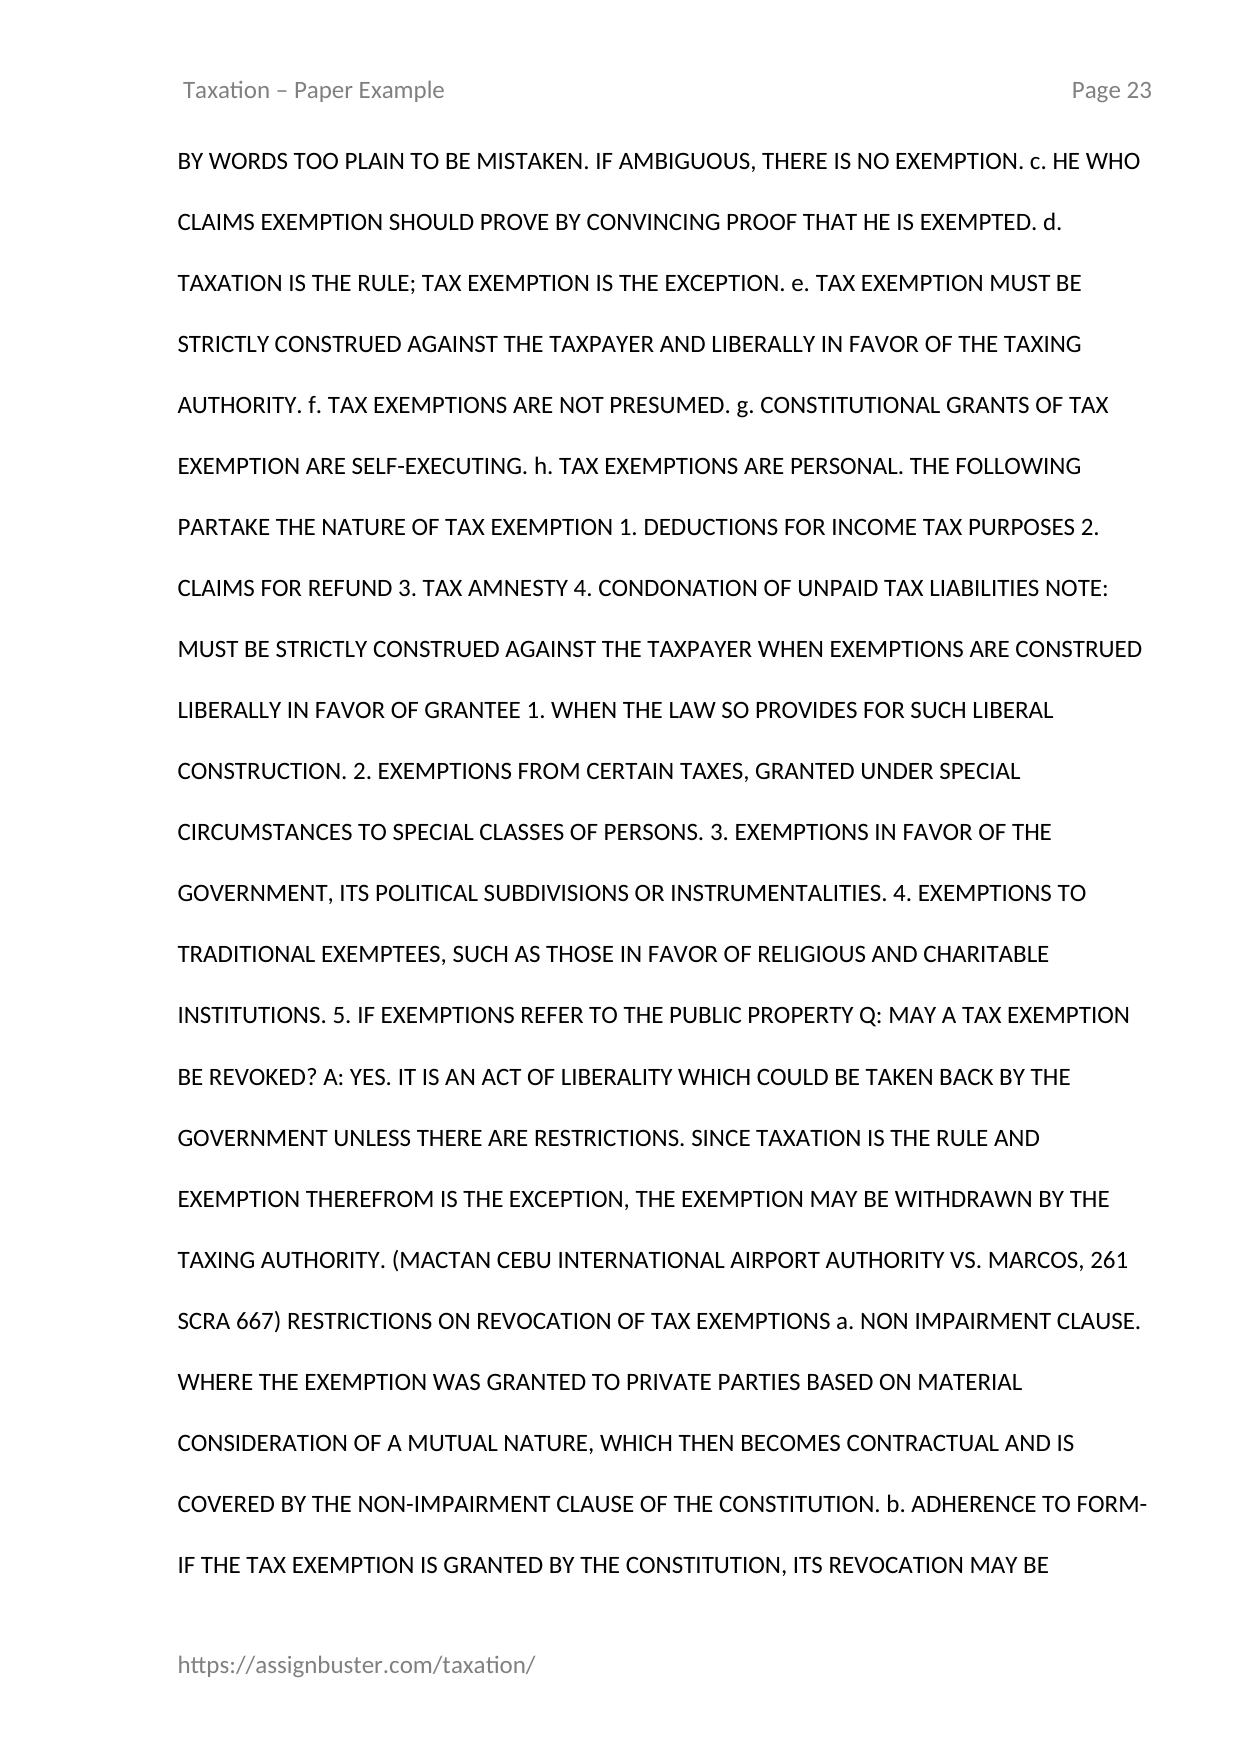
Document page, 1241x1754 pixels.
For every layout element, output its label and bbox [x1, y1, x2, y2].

text [177, 145, 1152, 1579]
